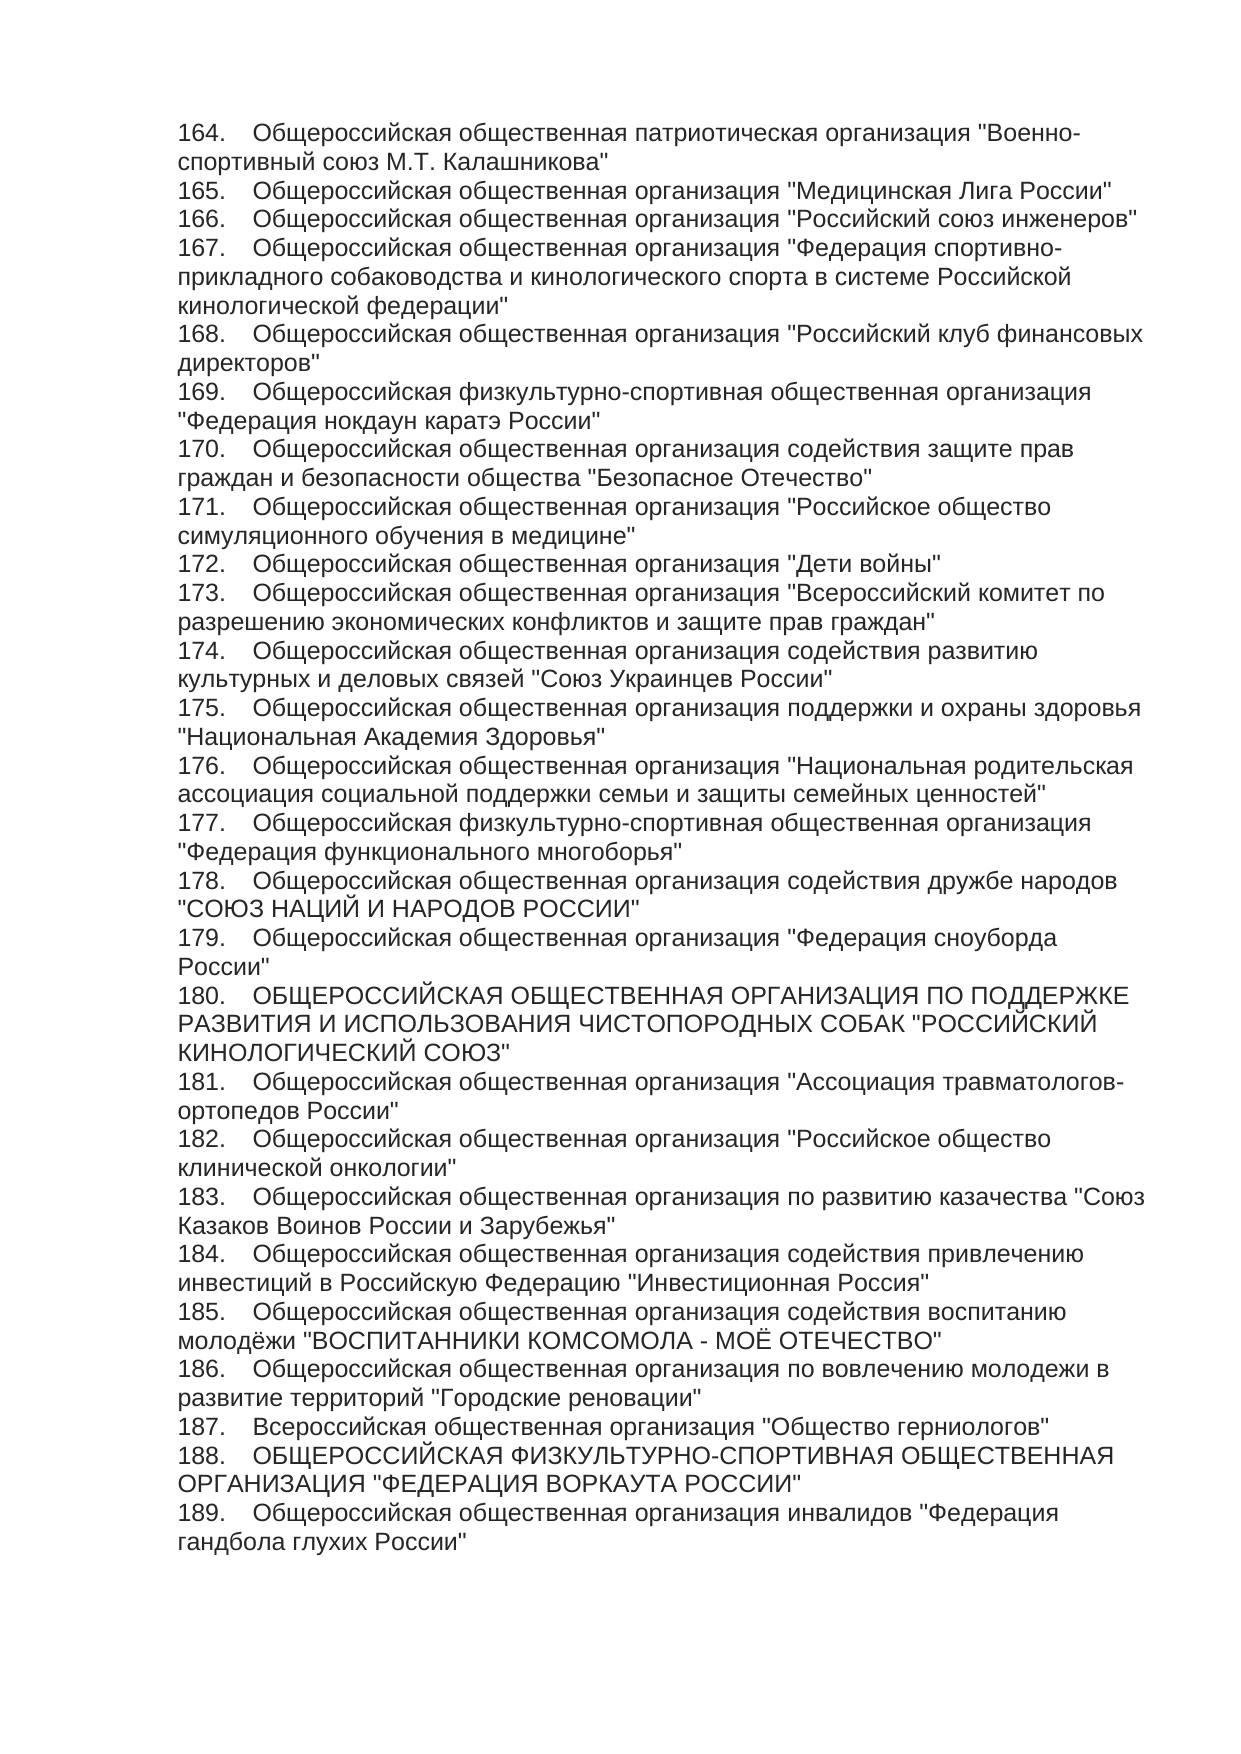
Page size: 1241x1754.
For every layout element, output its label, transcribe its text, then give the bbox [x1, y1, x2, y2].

list Общероссийская общественная организация "Всероссийский комитет по разрешению экономических конфликтов и защите прав граждан" [177, 578, 1152, 636]
list Общероссийская общественная организация "Российский союз инженеров" [177, 204, 1152, 233]
list Общероссийская общественная организация "Российское общество симуляционного обучения в медицине" [177, 492, 1152, 549]
list Общероссийская общественная организация "Российское общество клинической онкологии" [177, 1124, 1152, 1182]
list Общероссийская общественная организация "Федерация сноуборда России" [177, 923, 1152, 981]
list Общероссийская общественная организация "Дети войны" [177, 549, 1152, 578]
list Общероссийская общественная организация по вовлечению молодежи в развитие территорий "Городские реновации" [177, 1354, 1152, 1412]
list Общероссийская общественная организация инвалидов "Федерация гандбола глухих России" [177, 1498, 1152, 1556]
list Общероссийская общественная организация содействия развитию культурных и деловых связей "Союз Украинцев России" [177, 636, 1152, 693]
list Общероссийская общественная организация содействия защите прав граждан и безопасности общества "Безопасное Отечество" [177, 434, 1152, 492]
list Общероссийская общественная организация содействия воспитанию молодёжи "ВОСПИТАННИКИ КОМСОМОЛА - МОЁ ОТЕЧЕСТВО" [177, 1297, 1152, 1354]
list Общероссийская общественная организация содействия дружбе народов "СОЮЗ НАЦИЙ И НАРОДОВ РОССИИ" [177, 866, 1152, 923]
list Всероссийская общественная организация "Общество герниологов" [177, 1412, 1152, 1441]
list ОБЩЕРОССИЙСКАЯ ОБЩЕСТВЕННАЯ ОРГАНИЗАЦИЯ ПО ПОДДЕРЖКЕ РАЗВИТИЯ И ИСПОЛЬЗОВАНИЯ ЧИСТОПОРОДНЫХ СОБАК "РОССИЙСКИЙ КИНОЛОГИЧЕСКИЙ СОЮЗ" [177, 981, 1152, 1067]
list Общероссийская физкультурно-спортивная общественная организация "Федерация функционального многоборья" [177, 808, 1152, 866]
list Общероссийская физкультурно-спортивная общественная организация "Федерация нокдаун каратэ России" [177, 377, 1152, 434]
list Общероссийская общественная организация по развитию казачества "Союз Казаков Воинов России и Зарубежья" [177, 1182, 1152, 1239]
list Общероссийская общественная организация "Национальная родительская ассоциация социальной поддержки семьи и защиты семейных ценностей" [177, 751, 1152, 808]
list Общероссийская общественная организация "Федерация спортивно-прикладного собаководства и кинологического спорта в системе Российской кинологической федерации" [177, 233, 1152, 319]
list Общероссийская общественная организация "Российский клуб финансовых директоров" [177, 319, 1152, 377]
list Общероссийская общественная организация "Медицинская Лига России" [177, 176, 1152, 204]
list ОБЩЕРОССИЙСКАЯ ФИЗКУЛЬТУРНО-СПОРТИВНАЯ ОБЩЕСТВЕННАЯ ОРГАНИЗАЦИЯ "ФЕДЕРАЦИЯ ВОРКАУТА РОССИИ" [177, 1441, 1152, 1498]
list Общероссийская общественная патриотическая организация "Военно-спортивный союз М.Т. Калашникова" [177, 118, 1152, 176]
list Общероссийская общественная организация поддержки и охраны здоровья "Национальная Академия Здоровья" [177, 693, 1152, 751]
list Общероссийская общественная организация содействия привлечению инвестиций в Российскую Федерацию "Инвестиционная Россия" [177, 1239, 1152, 1297]
list Общероссийская общественная организация "Ассоциация травматологов-ортопедов России" [177, 1067, 1152, 1124]
